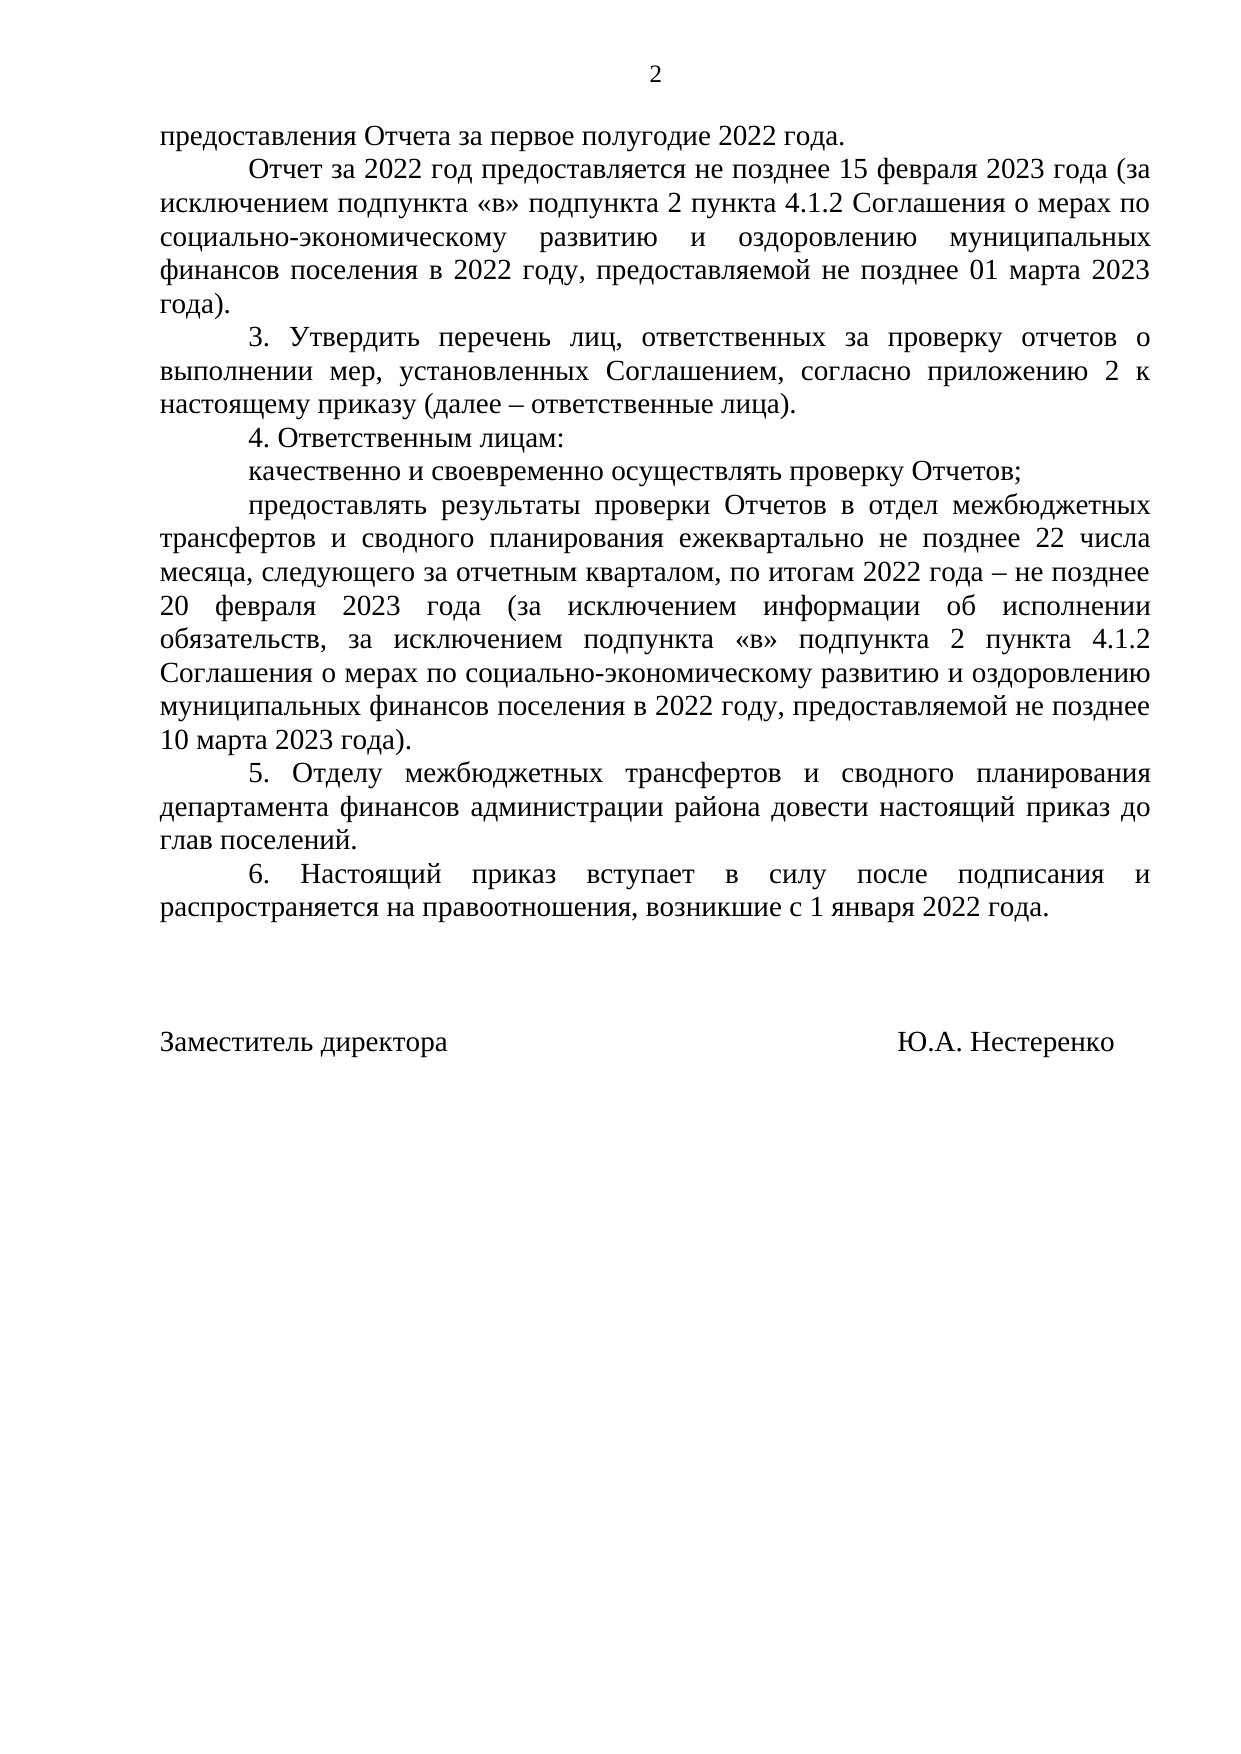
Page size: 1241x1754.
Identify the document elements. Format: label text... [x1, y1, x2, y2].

text Заместитель директора Ю.А. Нестеренко [159, 1024, 1152, 1057]
text Отчет за 2022 год предоставляется не позднее 15 февраля 2023 года (за исключением подпункта «в» подпункта 2 пункта 4.1.2 Соглашения о мерах по социально-экономическому развитию и оздоровлению муниципальных финансов поселения в 2022 году, предоставляемой не позднее 01 марта 2023 года). [159, 152, 1152, 319]
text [159, 118, 1152, 152]
text 4. Ответственным лицам: [159, 420, 1152, 453]
text предоставлять результаты проверки Отчетов в отдел межбюджетных трансфертов и сводного планирования ежеквартально не позднее 22 числа месяца, следующего за отчетным кварталом, по итогам 2022 года – не позднее 20 февраля 2023 года (за исключением информации об исполнении обязательств, за исключением подпункта «в» подпункта 2 пункта 4.1.2 Соглашения о мерах по социально-экономическому развитию и оздоровлению муниципальных финансов поселения в 2022 году, предоставляемой не позднее 10 марта 2023 года). [159, 487, 1152, 755]
text 3. Утвердить перечень лиц, ответственных за проверку отчетов о выполнении мер, установленных Соглашением, согласно приложению 2 к настоящему приказу (далее – ответственные лица). [159, 319, 1152, 420]
text качественно и своевременно осуществлять проверку Отчетов; [159, 453, 1152, 487]
text 5. Отделу межбюджетных трансфертов и сводного планирования департамента финансов администрации района довести настоящий приказ до глав поселений. [159, 755, 1152, 856]
text 6. Настоящий приказ вступает в силу после подписания и распространяется на правоотношения, возникшие с 1 января 2022 года. [159, 856, 1152, 923]
